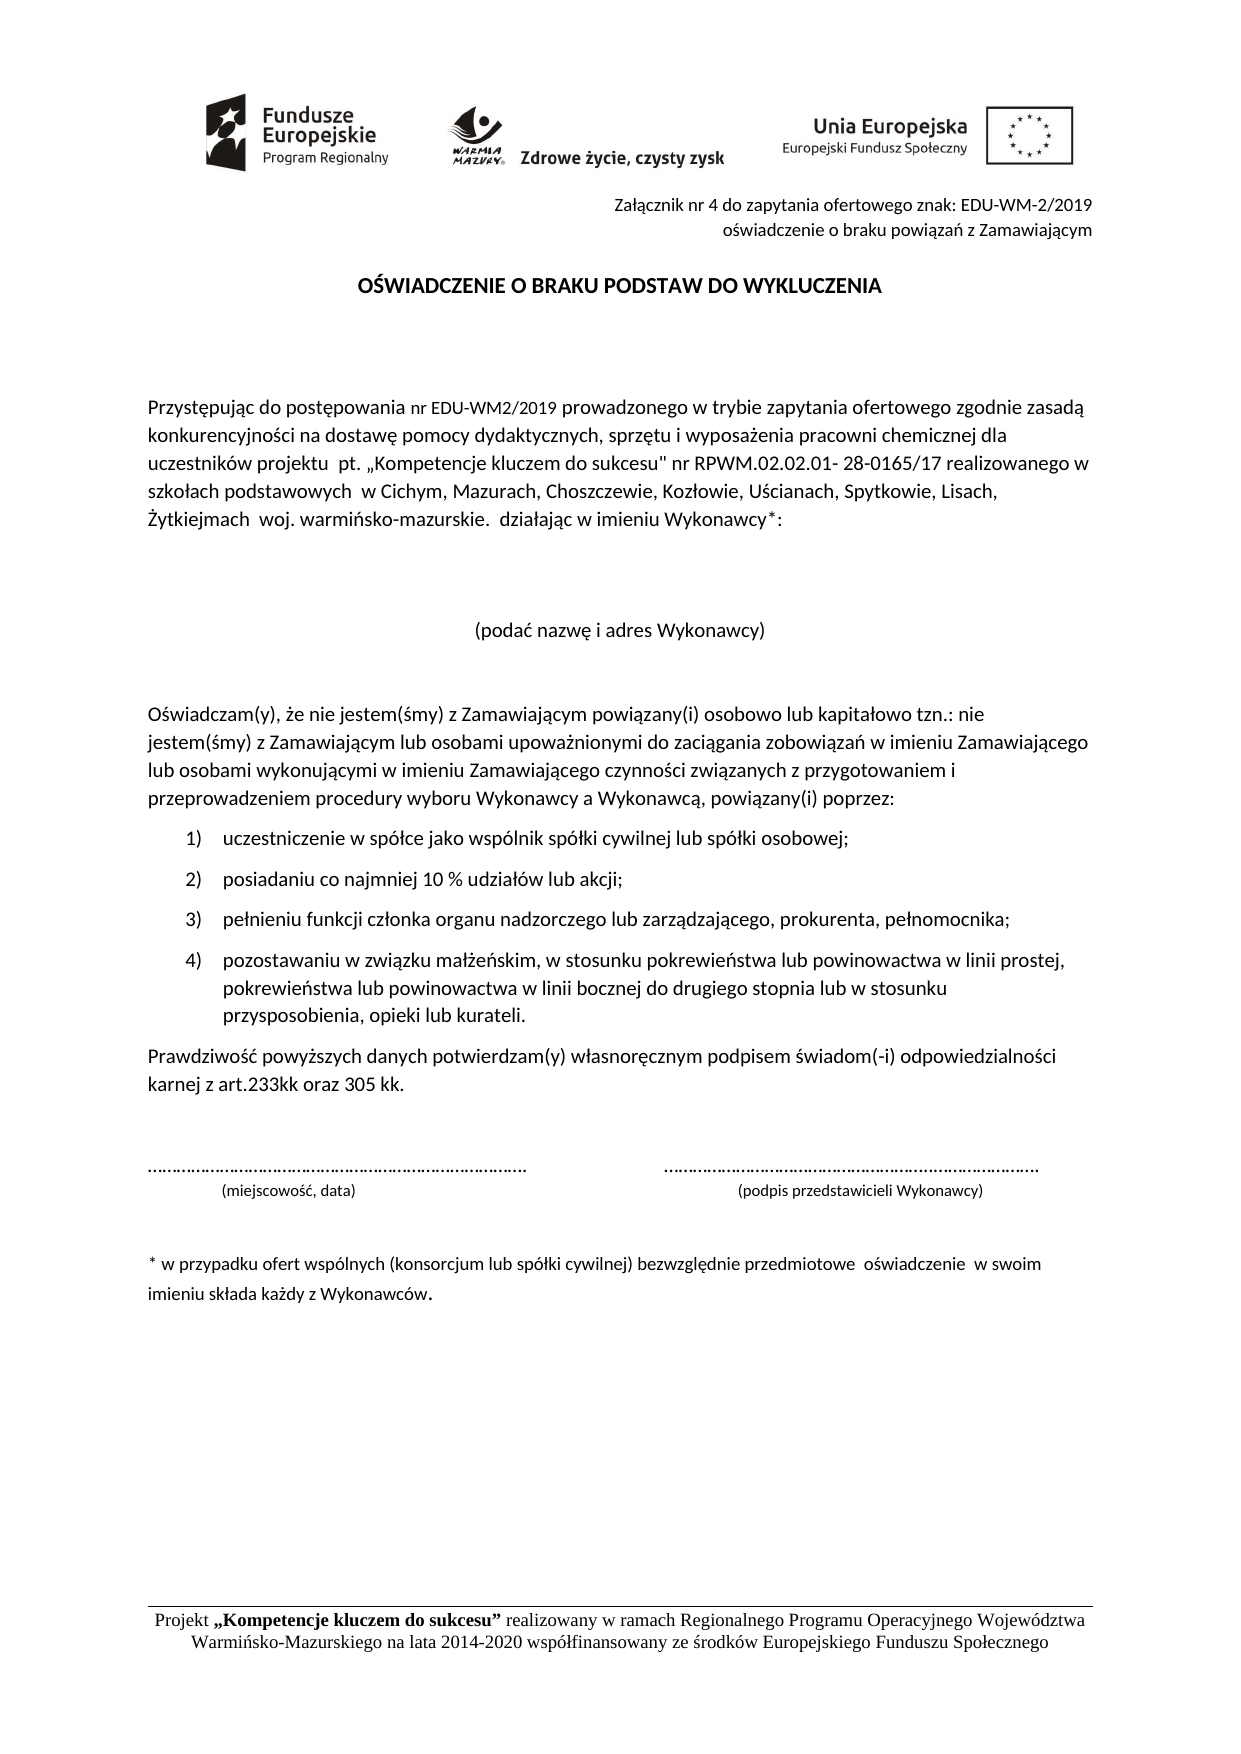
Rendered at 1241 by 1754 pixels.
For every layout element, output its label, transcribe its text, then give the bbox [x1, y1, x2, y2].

text (podać nazwę i adres Wykonawcy) [148, 618, 1093, 643]
list pełnieniu funkcji członka organu nadzorczego lub zarządzającego, prokurenta, pełnomocnika; [185, 906, 1093, 932]
text * w przypadku ofert wspólnych (konsorcjum lub spółki cywilnej) bezwzględnie przedmiotowe oświadczenie w swoim imieniu składa każdy z Wykonawców. [148, 1252, 1093, 1306]
text Oświadczam(y), że nie jestem(śmy) z Zamawiającym powiązany(i) osobowo lub kapitałowo tzn.: nie jestem(śmy) z Zamawiającym lub osobami upoważnionymi do zaciągania zobowiązań w imieniu Zamawiającego lub osobami wykonującymi w imieniu Zamawiającego czynności związanych z przygotowaniem i przeprowadzeniem procedury wyboru Wykonawcy a Wykonawcą, powiązany(i) poprzez: [148, 701, 1093, 811]
text Przystępując do postępowania nr EDU-WM2/2019 prowadzonego w trybie zapytania ofertowego zgodnie zasadą konkurencyjności na dostawę pomocy dydaktycznych, sprzętu i wyposażenia pracowni chemicznej dla uczestników projektu pt. „Kompetencje kluczem do sukcesu" nr RPWM.02.02.01- 28-0165/17 realizowanego w szkołach podstawowych w Cichym, Mazurach, Choszczewie, Kozłowie, Uścianach, Spytkowie, Lisach, Żytkiejmach woj. warmińsko-mazurskie. działając w imieniu Wykonawcy*: [148, 394, 1093, 531]
text ……………………………………………………………………. ………………………………………………..…………………. [148, 1152, 1093, 1177]
list uczestniczenie w spółce jako wspólnik spółki cywilnej lub spółki osobowej; [185, 826, 1093, 851]
text Prawdziwość powyższych danych potwierdzam(y) własnoręcznym podpisem świadom(-i) odpowiedzialności karnej z art.233kk oraz 305 kk. [148, 1043, 1093, 1096]
picture [186, 73, 1093, 191]
list pozostawaniu w związku małżeńskim, w stosunku pokrewieństwa lub powinowactwa w linii prostej, pokrewieństwa lub powinowactwa w linii bocznej do drugiego stopnia lub w stosunku przysposobienia, opieki lub kurateli. [185, 947, 1093, 1028]
text (miejscowość, data) (podpis przedstawicieli Wykonawcy) [148, 1180, 1093, 1200]
list posiadaniu co najmniej 10 % udziałów lub akcji; [185, 866, 1093, 891]
text OŚWIADCZENIE O BRAKU PODSTAW DO WYKLUCZENIA [148, 271, 1093, 299]
